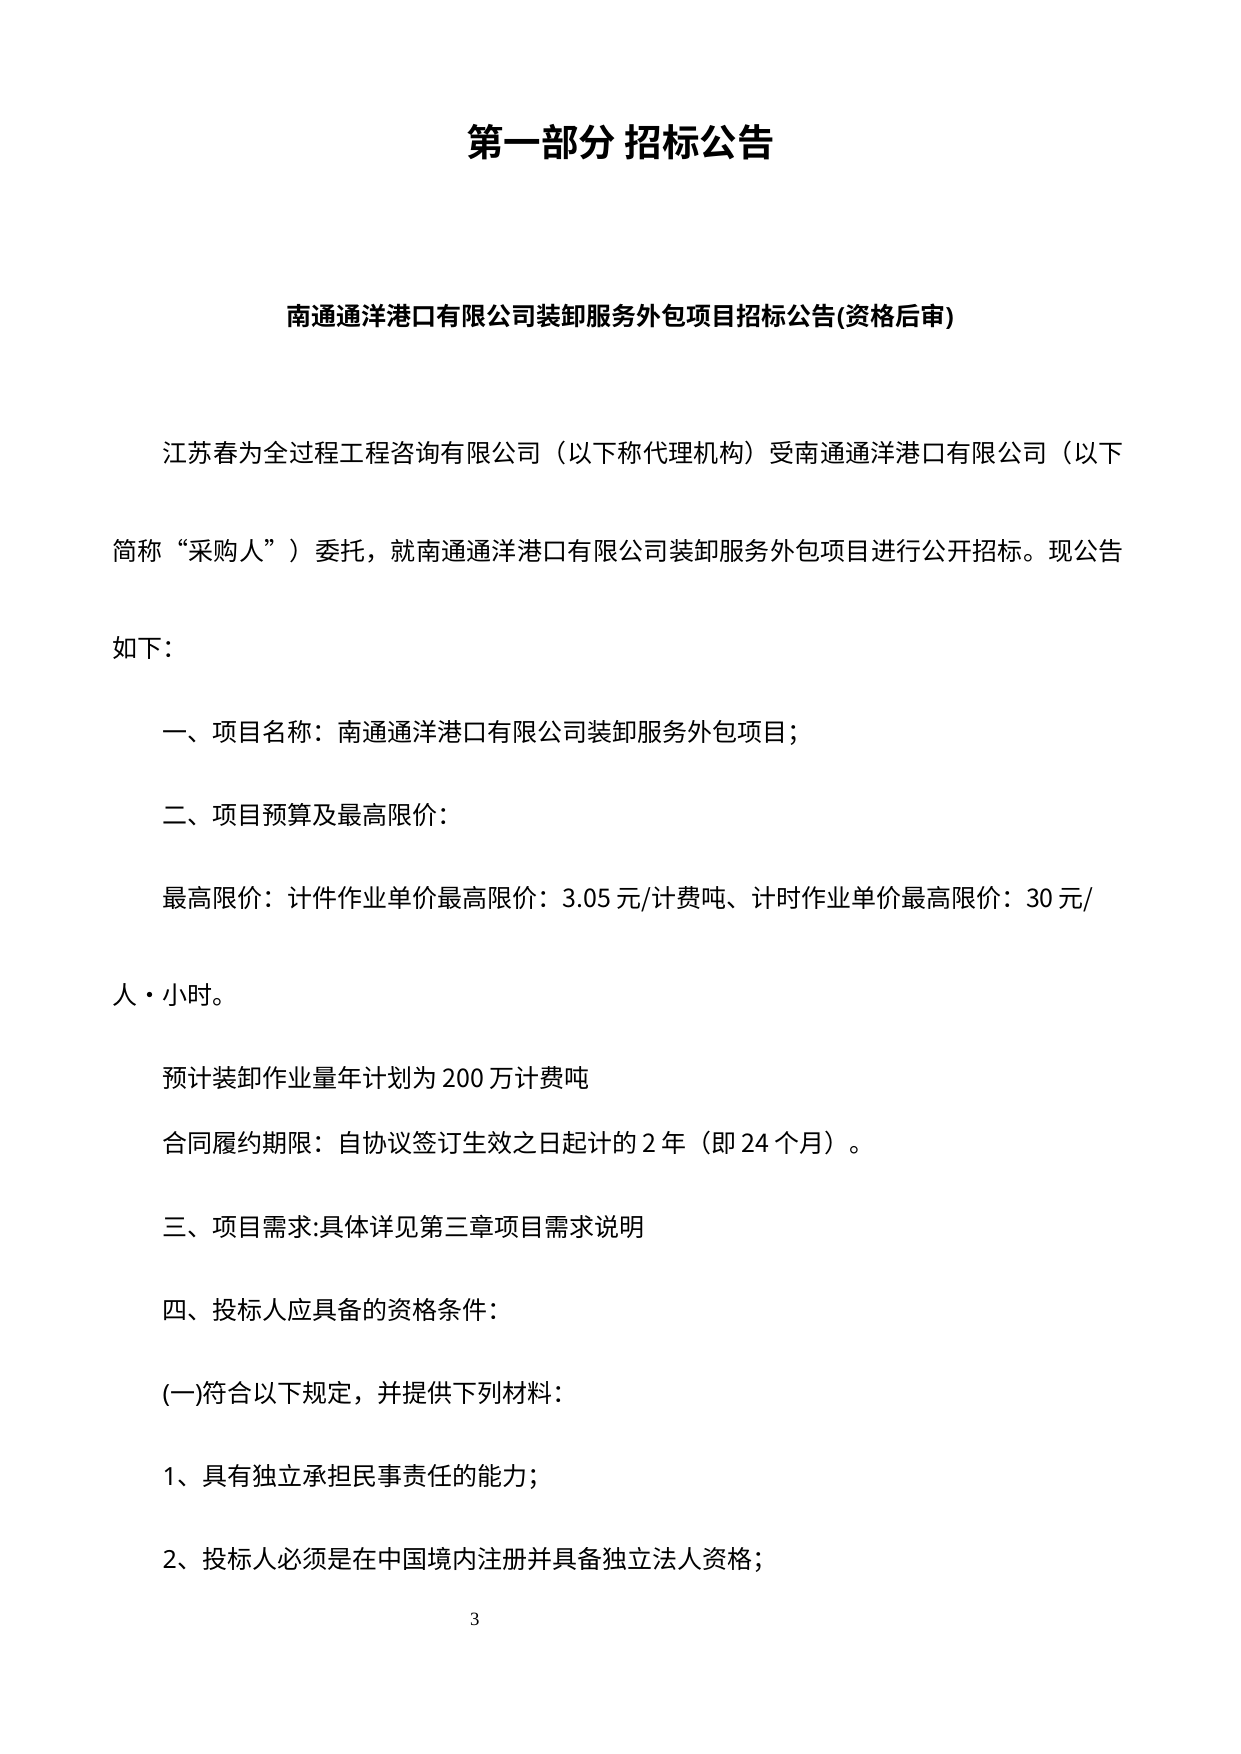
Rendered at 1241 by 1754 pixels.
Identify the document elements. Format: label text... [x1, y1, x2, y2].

text 2、投标人必须是在中国境内注册并具备独立法人资格； [112, 1525, 1128, 1590]
text 合同履约期限：自协议签订生效之日起计的2年（即24个月）。 [112, 1109, 1128, 1174]
text 南通通洋港口有限公司装卸服务外包项目招标公告(资格后审) [112, 282, 1128, 347]
text 一、项目名称：南通通洋港口有限公司装卸服务外包项目； [112, 698, 1128, 763]
text 最高限价：计件作业单价最高限价：3.05元/计费吨、计时作业单价最高限价：30元/人•小时。 [112, 864, 1128, 1026]
text 二、项目预算及最高限价： [112, 781, 1128, 846]
text 预计装卸作业量年计划为200万计费吨 [112, 1044, 1128, 1109]
text 三、项目需求:具体详见第三章项目需求说明 [112, 1193, 1128, 1258]
text (一)符合以下规定，并提供下列材料： [112, 1359, 1128, 1424]
text 第一部分 招标公告 [112, 108, 1128, 173]
text 1、具有独立承担民事责任的能力； [112, 1442, 1128, 1507]
text 江苏春为全过程工程咨询有限公司（以下称代理机构）受南通通洋港口有限公司（以下简称“采购人”）委托，就南通通洋港口有限公司装卸服务外包项目进行公开招标。现公告如下： [112, 419, 1128, 679]
text 四、投标人应具备的资格条件： [112, 1276, 1128, 1341]
